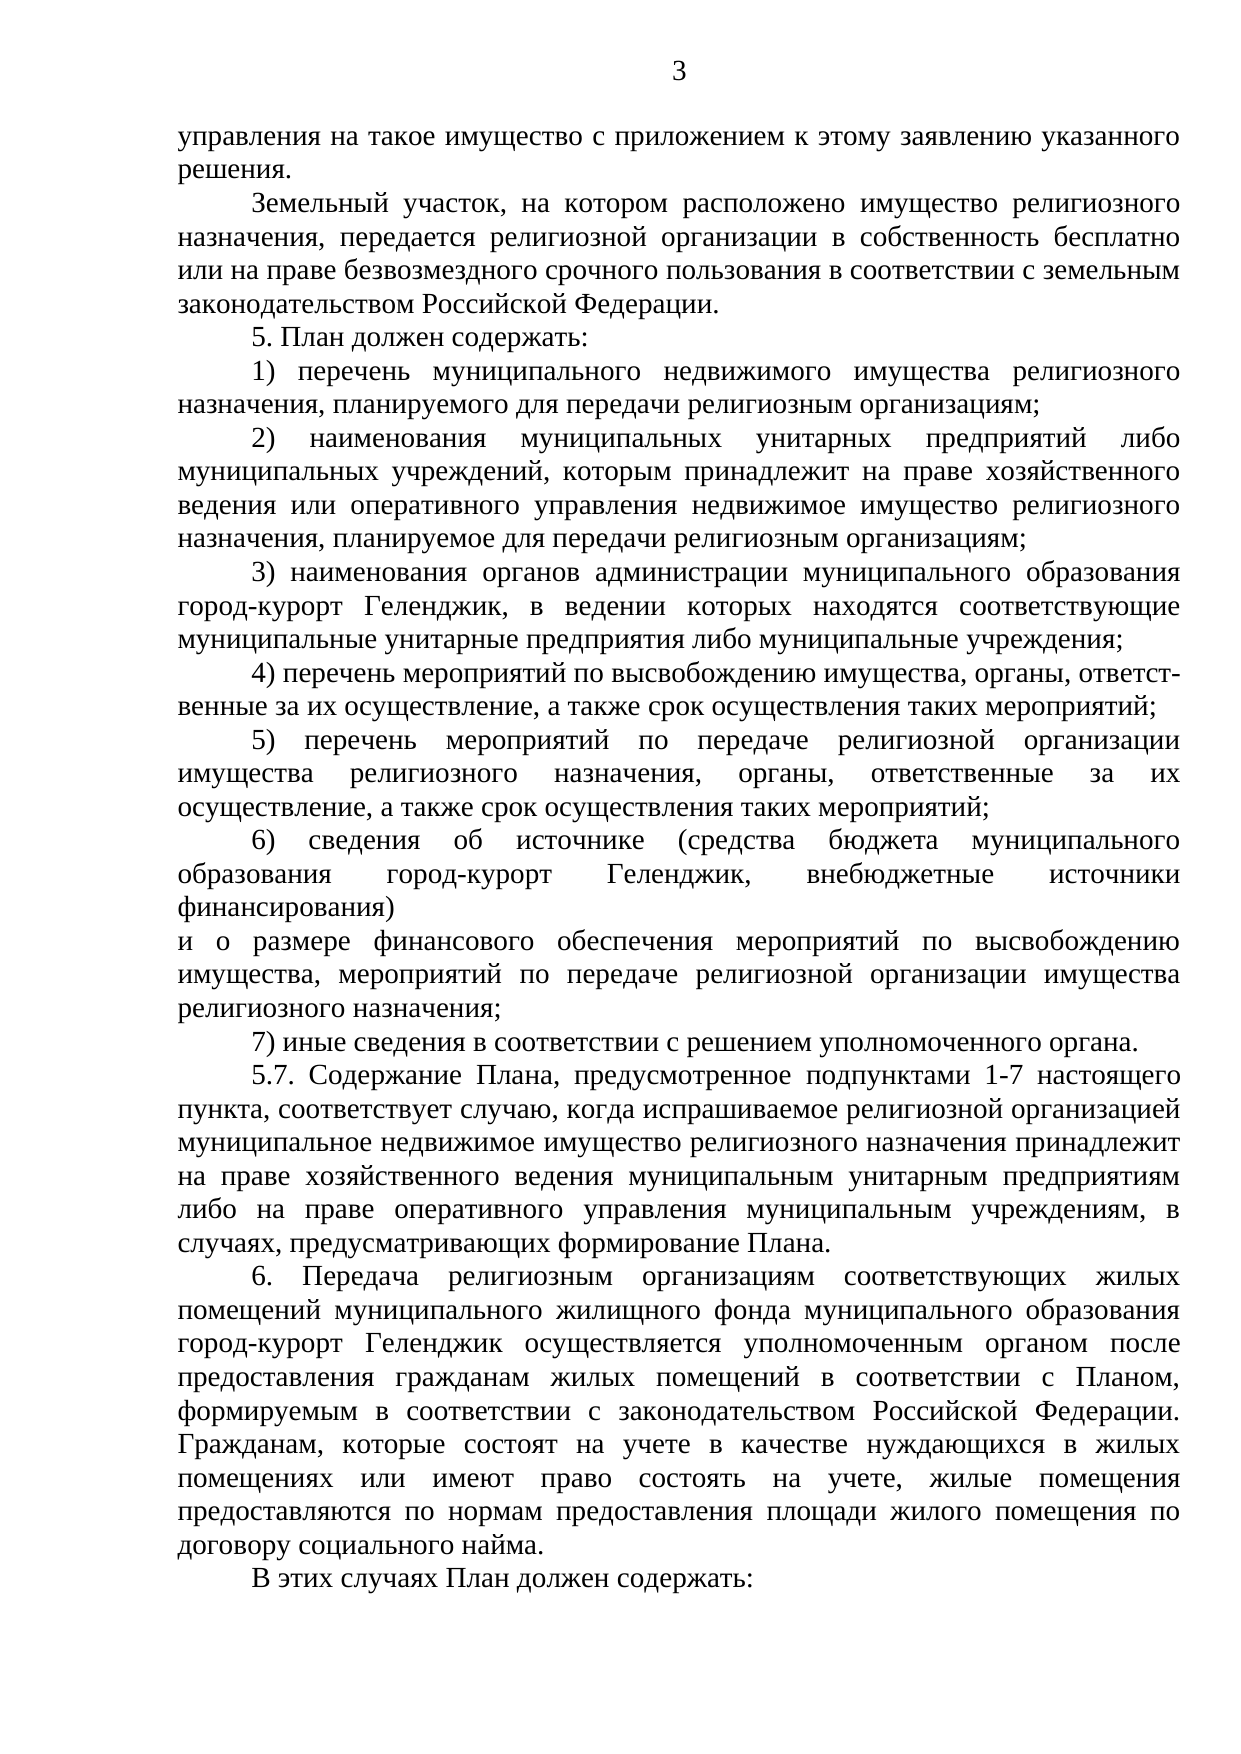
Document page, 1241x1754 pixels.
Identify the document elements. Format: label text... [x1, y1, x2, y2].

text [177, 118, 1181, 185]
text 7) иные сведения в соответствии с решением уполномоченного органа. [177, 1024, 1181, 1057]
text 5. План должен содержать: [177, 319, 1181, 353]
text 5) перечень мероприятий по передаче религиозной организации имущества религиозного назначения, органы, ответственные за их осуществление, а также срок осуществления таких мероприятий; [177, 722, 1181, 822]
text 4) перечень мероприятий по высвобождению имущества, органы, ответст-венные за их осуществление, а также срок осуществления таких мероприятий; [177, 655, 1181, 722]
text В этих случаях План должен содержать: [177, 1560, 1181, 1594]
text 3) наименования органов администрации муниципального образования город-курорт Геленджик, в ведении которых находятся соответствующие муниципальные унитарные предприятия либо муниципальные учреждения; [177, 554, 1181, 655]
text 1) перечень муниципального недвижимого имущества религиозного назначения, планируемого для передачи религиозным организациям; [177, 353, 1181, 420]
text 2) наименования муниципальных унитарных предприятий либо муниципальных учреждений, которым принадлежит на праве хозяйственного ведения или оперативного управления недвижимое имущество религиозного назначения, планируемое для передачи религиозным организациям; [177, 420, 1181, 554]
text 6) сведения об источнике (средства бюджета муниципального образования город-курорт Геленджик, внебюджетные источники финансирования) и о размере финансового обеспечения мероприятий по высвобождению имущества, мероприятий по передаче религиозной организации имущества религиозного назначения; [177, 822, 1181, 1024]
text 6. Передача религиозным организациям соответствующих жилых помещений муниципального жилищного фонда муниципального образования город-курорт Геленджик осуществляется уполномоченным органом после предоставления гражданам жилых помещений в соответствии с Планом, формируемым в соответствии с законодательством Российской Федерации. Гражданам, которые состоят на учете в качестве нуждающихся в жилых помещениях или имеют право состоять на учете, жилые помещения предоставляются по нормам предоставления площади жилого помещения по договору социального найма. [177, 1258, 1181, 1560]
text Земельный участок, на котором расположено имущество религиозного назначения, передается религиозной организации в собственность бесплатно или на праве безвозмездного срочного пользования в соответствии с земельным законодательством Российской Федерации. [177, 185, 1181, 319]
text 5.7. Содержание Плана, предусмотренное подпунктами 1-7 настоящего пункта, соответствует случаю, когда испрашиваемое религиозной организацией муниципальное недвижимое имущество религиозного назначения принадлежит на праве хозяйственного ведения муниципальным унитарным предприятиям либо на праве оперативного управления муниципальным учреждениям, в случаях, предусматривающих формирование Плана. [177, 1057, 1181, 1258]
